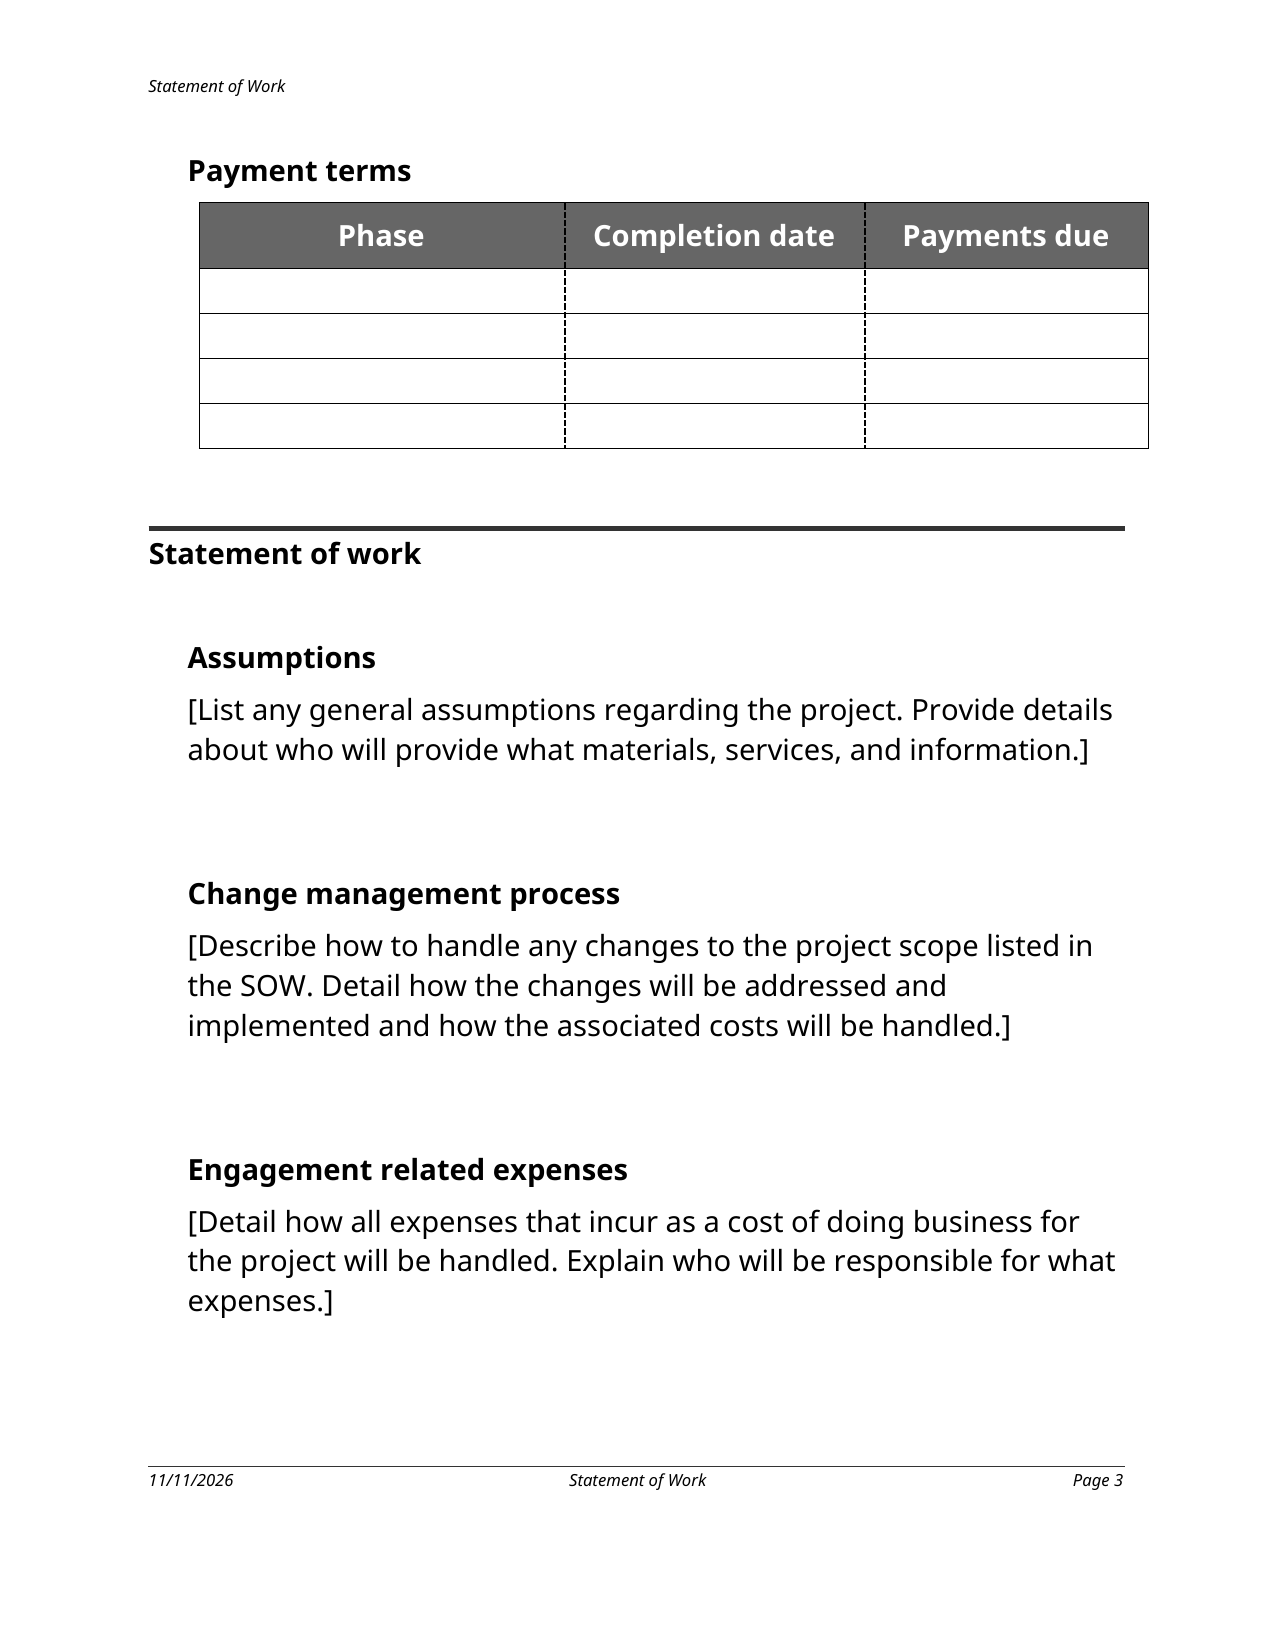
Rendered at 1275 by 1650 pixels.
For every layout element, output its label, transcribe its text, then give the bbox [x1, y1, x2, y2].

table_cell [565, 314, 865, 358]
text Assumptions [187, 637, 1125, 677]
text [Describe how to handle any changes to the project scope listed in the SOW. Detail how the changes will be addressed and implemented and how the associated costs will be handled.] [187, 925, 1125, 1044]
table_header Payments due [865, 203, 1148, 268]
table_cell [565, 404, 865, 448]
text [Detail how all expenses that incur as a cost of doing business for the project will be handled. Explain who will be responsible for what expenses.] [187, 1201, 1125, 1320]
table_cell [865, 314, 1148, 358]
table_header Phase [200, 203, 565, 268]
text Statement of work [148, 527, 1125, 573]
table_cell [200, 404, 565, 448]
text Change management process [187, 873, 1125, 913]
text [List any general assumptions regarding the project. Provide details about who will provide what materials, services, and information.] [187, 689, 1125, 769]
text Engagement related expenses [187, 1149, 1125, 1188]
table_cell [565, 359, 865, 403]
table_cell [200, 314, 565, 358]
table_cell [200, 359, 565, 403]
table_cell [865, 269, 1148, 313]
table_header Completion date [565, 203, 865, 268]
table_cell [200, 269, 565, 313]
table_cell [865, 404, 1148, 448]
text Payment terms [187, 150, 1125, 190]
table_cell [865, 359, 1148, 403]
table_cell [565, 269, 865, 313]
